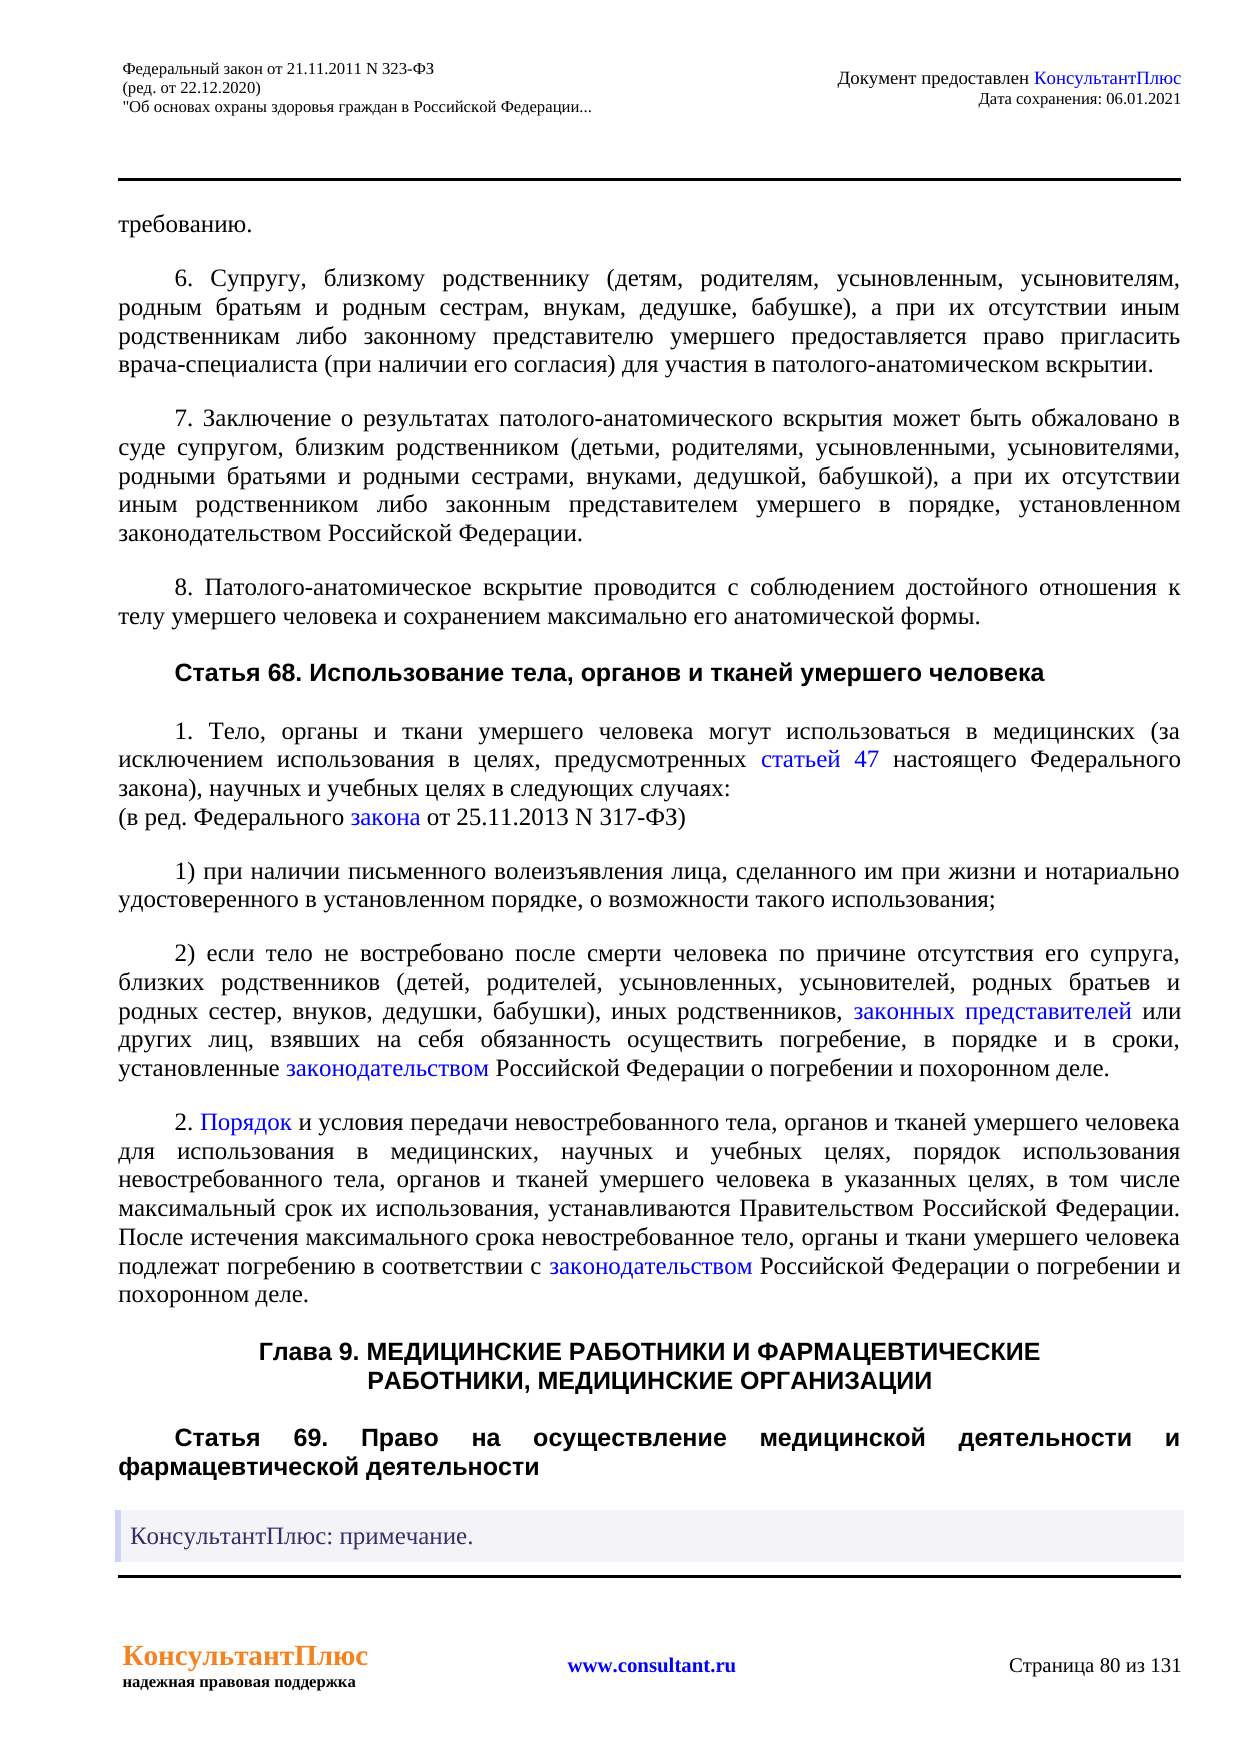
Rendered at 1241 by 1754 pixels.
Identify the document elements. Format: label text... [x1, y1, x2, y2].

text 2. Порядок и условия передачи невостребованного тела, органов и тканей умершего человека для использования в медицинских, научных и учебных целях, порядок использования невостребованного тела, органов и тканей умершего человека в указанных целях, в том числе максимальный срок их использования, устанавливаются Правительством Российской Федерации. После истечения максимального срока невостребованное тело, органы и ткани умершего человека подлежат погребению в соответствии с законодательством Российской Федерации о погребении и похоронном деле. [118, 1107, 1181, 1308]
text 7. Заключение о результатах патолого-анатомического вскрытия может быть обжаловано в суде супругом, близким родственником (детьми, родителями, усыновленными, усыновителями, родными братьями и родными сестрами, внуками, дедушкой, бабушкой), а при их отсутствии иным родственником либо законным представителем умершего в порядке, установленном законодательством Российской Федерации. [118, 403, 1181, 547]
title РАБОТНИКИ, МЕДИЦИНСКИЕ ОРГАНИЗАЦИИ [118, 1366, 1181, 1394]
text 8. Патолого-анатомическое вскрытие проводится с соблюдением достойного отношения к телу умершего человека и сохранением максимально его анатомической формы. [118, 572, 1181, 629]
text 1. Тело, органы и ткани умершего человека могут использоваться в медицинских (за исключением использования в целях, предусмотренных статьей 47 настоящего Федерального закона), научных и учебных целях в следующих случаях: [118, 716, 1181, 802]
text 2) если тело не востребовано после смерти человека по причине отсутствия его супруга, близких родственников (детей, родителей, усыновленных, усыновителей, родных братьев и родных сестер, внуков, дедушки, бабушки), иных родственников, законных представителей или других лиц, взявших на себя обязанность осуществить погребение, в порядке и в сроки, установленные законодательством Российской Федерации о погребении и похоронном деле. [118, 938, 1181, 1082]
title Глава 9. МЕДИЦИНСКИЕ РАБОТНИКИ И ФАРМАЦЕВТИЧЕСКИЕ [118, 1337, 1181, 1366]
text 1) при наличии письменного волеизъявления лица, сделанного им при жизни и нотариально удостоверенного в установленном порядке, о возможности такого использования; [118, 856, 1181, 913]
text (в ред. Федерального закона от 25.11.2013 N 317-ФЗ) [118, 802, 1181, 831]
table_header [121, 1510, 1178, 1562]
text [118, 209, 1181, 238]
text 6. Супругу, близкому родственнику (детям, родителям, усыновленным, усыновителям, родным братьям и родным сестрам, внукам, дедушке, бабушке), а при их отсутствии иным родственникам либо законному представителю умершего предоставляется право пригласить врача-специалиста (при наличии его согласия) для участия в патолого-анатомическом вскрытии. [118, 263, 1181, 378]
title Статья 69. Право на осуществление медицинской деятельности и фармацевтической деятельности [118, 1423, 1181, 1481]
title Статья 68. Использование тела, органов и тканей умершего человека [118, 658, 1181, 687]
